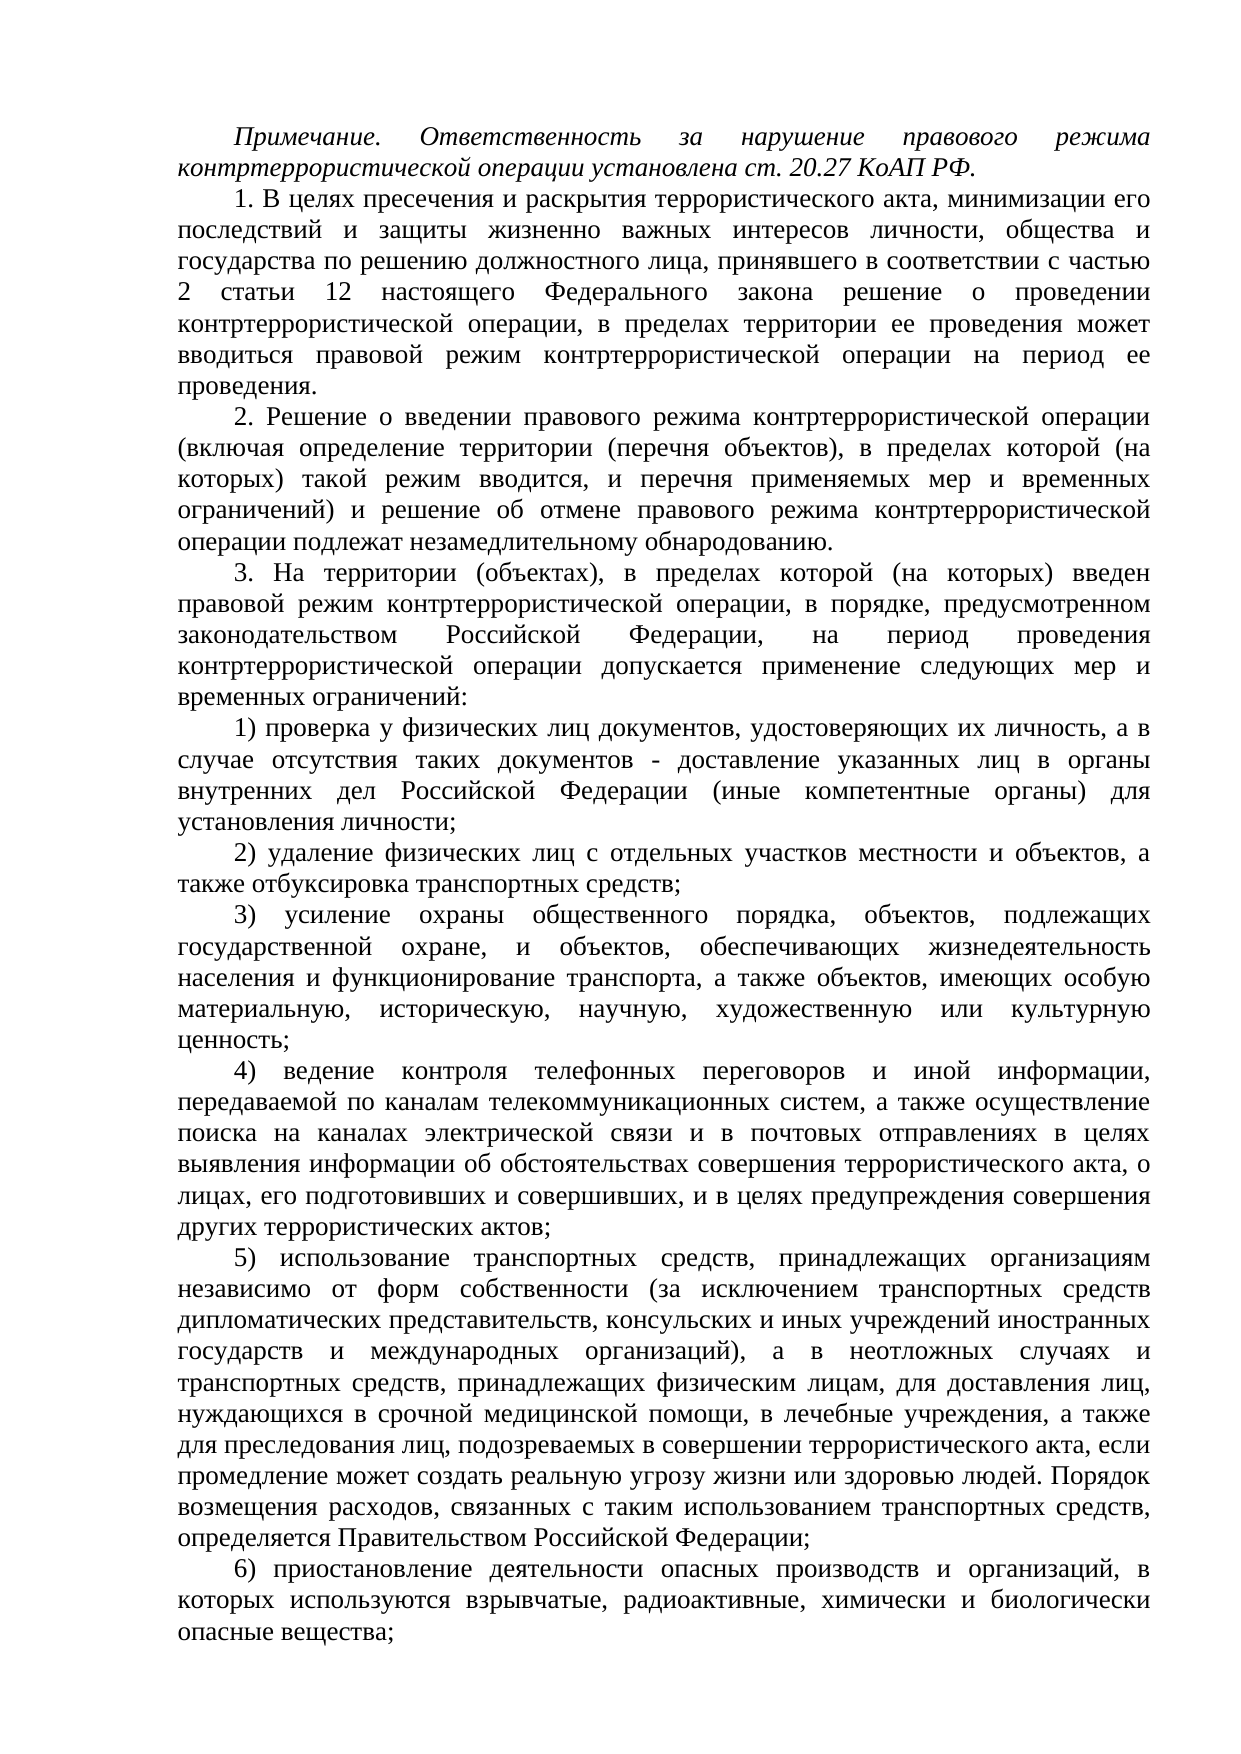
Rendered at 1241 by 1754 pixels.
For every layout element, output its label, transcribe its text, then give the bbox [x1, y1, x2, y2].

text 5) использование транспортных средств, принадлежащих организациям независимо от форм собственности (за исключением транспортных средств дипломатических представительств, консульских и иных учреждений иностранных государств и международных организаций), а в неотложных случаях и транспортных средств, принадлежащих физическим лицам, для доставления лиц, нуждающихся в срочной медицинской помощи, в лечебные учреждения, а также для преследования лиц, подозреваемых в совершении террористического акта, если промедление может создать реальную угрозу жизни или здоровью людей. Порядок возмещения расходов, связанных с таким использованием транспортных средств, определяется Правительством Российской Федерации; [177, 1241, 1152, 1552]
text 2. Решение о введении правового режима контртеррористической операции (включая определение территории (перечня объектов), в пределах которой (на которых) такой режим вводится, и перечня применяемых мер и временных ограничений) и решение об отмене правового режима контртеррористической операции подлежат незамедлительному обнародованию. [177, 400, 1152, 556]
text 1. В целях пресечения и раскрытия террористического акта, минимизации его последствий и защиты жизненно важных интересов личности, общества и государства по решению должностного лица, принявшего в соответствии с частью 2 статьи 12 настоящего Федерального закона решение о проведении контртеррористической операции, в пределах территории ее проведения может вводиться правовой режим контртеррористической операции на период ее проведения. [177, 182, 1152, 400]
text 4) ведение контроля телефонных переговоров и иной информации, передаваемой по каналам телекоммуникационных систем, а также осуществление поиска на каналах электрической связи и в почтовых отправлениях в целях выявления информации об обстоятельствах совершения террористического акта, о лицах, его подготовивших и совершивших, и в целях предупреждения совершения других террористических актов; [177, 1054, 1152, 1241]
text 2) удаление физических лиц с отдельных участков местности и объектов, а также отбуксировка транспортных средств; [177, 836, 1152, 898]
text 3) усиление охраны общественного порядка, объектов, подлежащих государственной охране, и объектов, обеспечивающих жизнедеятельность населения и функционирование транспорта, а также объектов, имеющих особую материальную, историческую, научную, художественную или культурную ценность; [177, 898, 1152, 1054]
text Примечание. Ответственность за нарушение правового режима контртеррористической операции установлена ст. 20.27 КоАП РФ. [177, 120, 1152, 182]
text 1) проверка у физических лиц документов, удостоверяющих их личность, а в случае отсутствия таких документов - доставление указанных лиц в органы внутренних дел Российской Федерации (иные компетентные органы) для установления личности; [177, 712, 1152, 836]
text 3. На территории (объектах), в пределах которой (на которых) введен правовой режим контртеррористической операции, в порядке, предусмотренном законодательством Российской Федерации, на период проведения контртеррористической операции допускается применение следующих мер и временных ограничений: [177, 556, 1152, 712]
text 6) приостановление деятельности опасных производств и организаций, в которых используются взрывчатые, радиоактивные, химически и биологически опасные вещества; [177, 1552, 1152, 1646]
